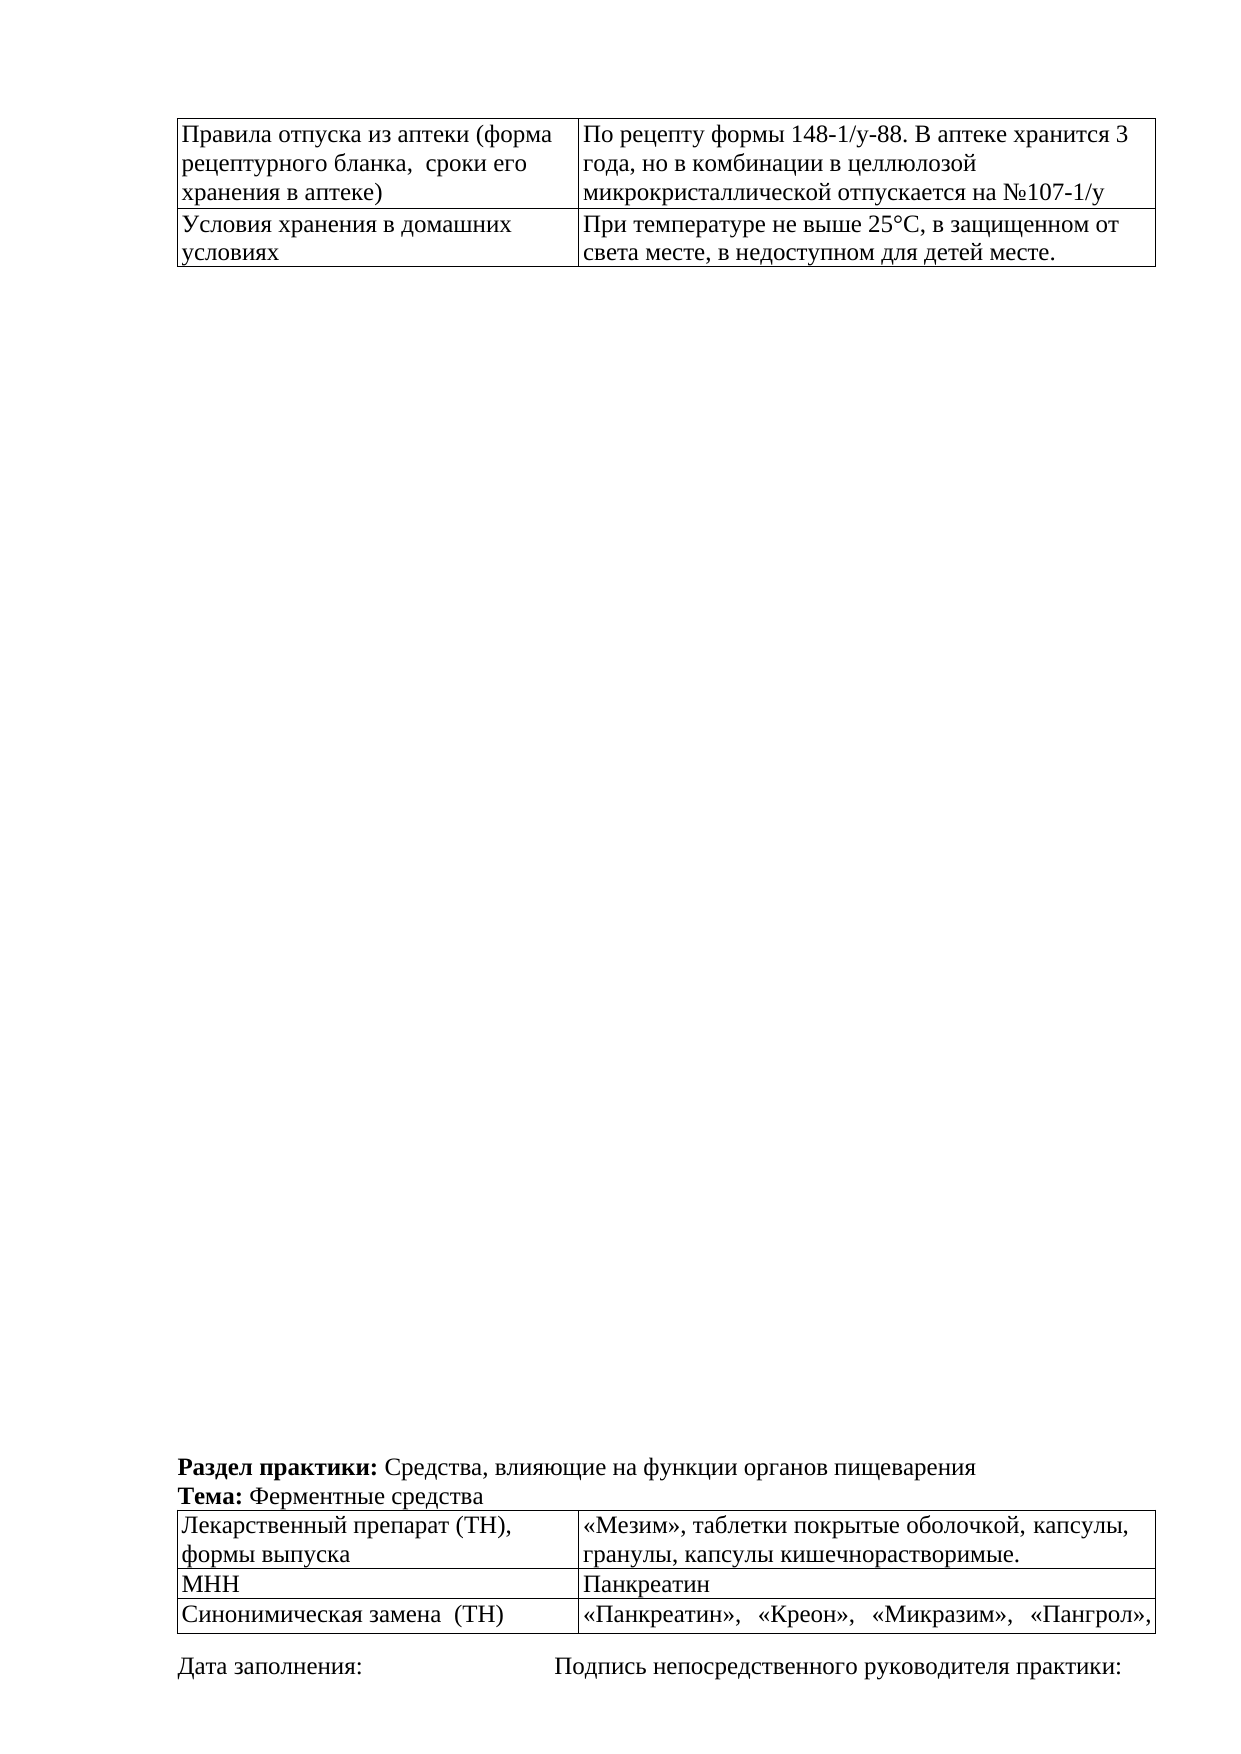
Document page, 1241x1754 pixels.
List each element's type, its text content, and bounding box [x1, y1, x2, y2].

table_cell МНН [178, 1569, 578, 1598]
table_cell Условия хранения в домашних условиях [178, 209, 578, 266]
table_cell При температуре не выше 25°С, в защищенном от света месте, в недоступном для детей месте. [579, 209, 1155, 266]
text Тема: Ферментные средства [177, 1481, 1152, 1509]
table_header Лекарственный препарат (ТН), формы выпуска [178, 1511, 578, 1568]
table_header «Мезим», таблетки покрытые оболочкой, капсулы, гранулы, капсулы кишечнорастворимые. [579, 1511, 1155, 1568]
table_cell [178, 1599, 578, 1633]
table_cell Панкреатин [579, 1569, 1155, 1598]
table_cell По рецепту формы 148-1/у-88. В аптеке хранится 3 года, но в комбинации в целлюлозой микрокристаллической отпускается на №107-1/у [579, 119, 1155, 208]
text Раздел практики: Средства, влияющие на функции органов пищеварения [177, 1452, 1152, 1481]
table_cell «Панкреатин», «Креон», «Микразим», «Пангрол», «ПанзиКам», «Мезим Форте», «Пензитал», «Эрмиталь». Таблетки, капсулы. [579, 1599, 1155, 1633]
table_cell Правила отпуска из аптеки (форма рецептурного бланка, сроки его хранения в аптеке) [178, 119, 578, 208]
